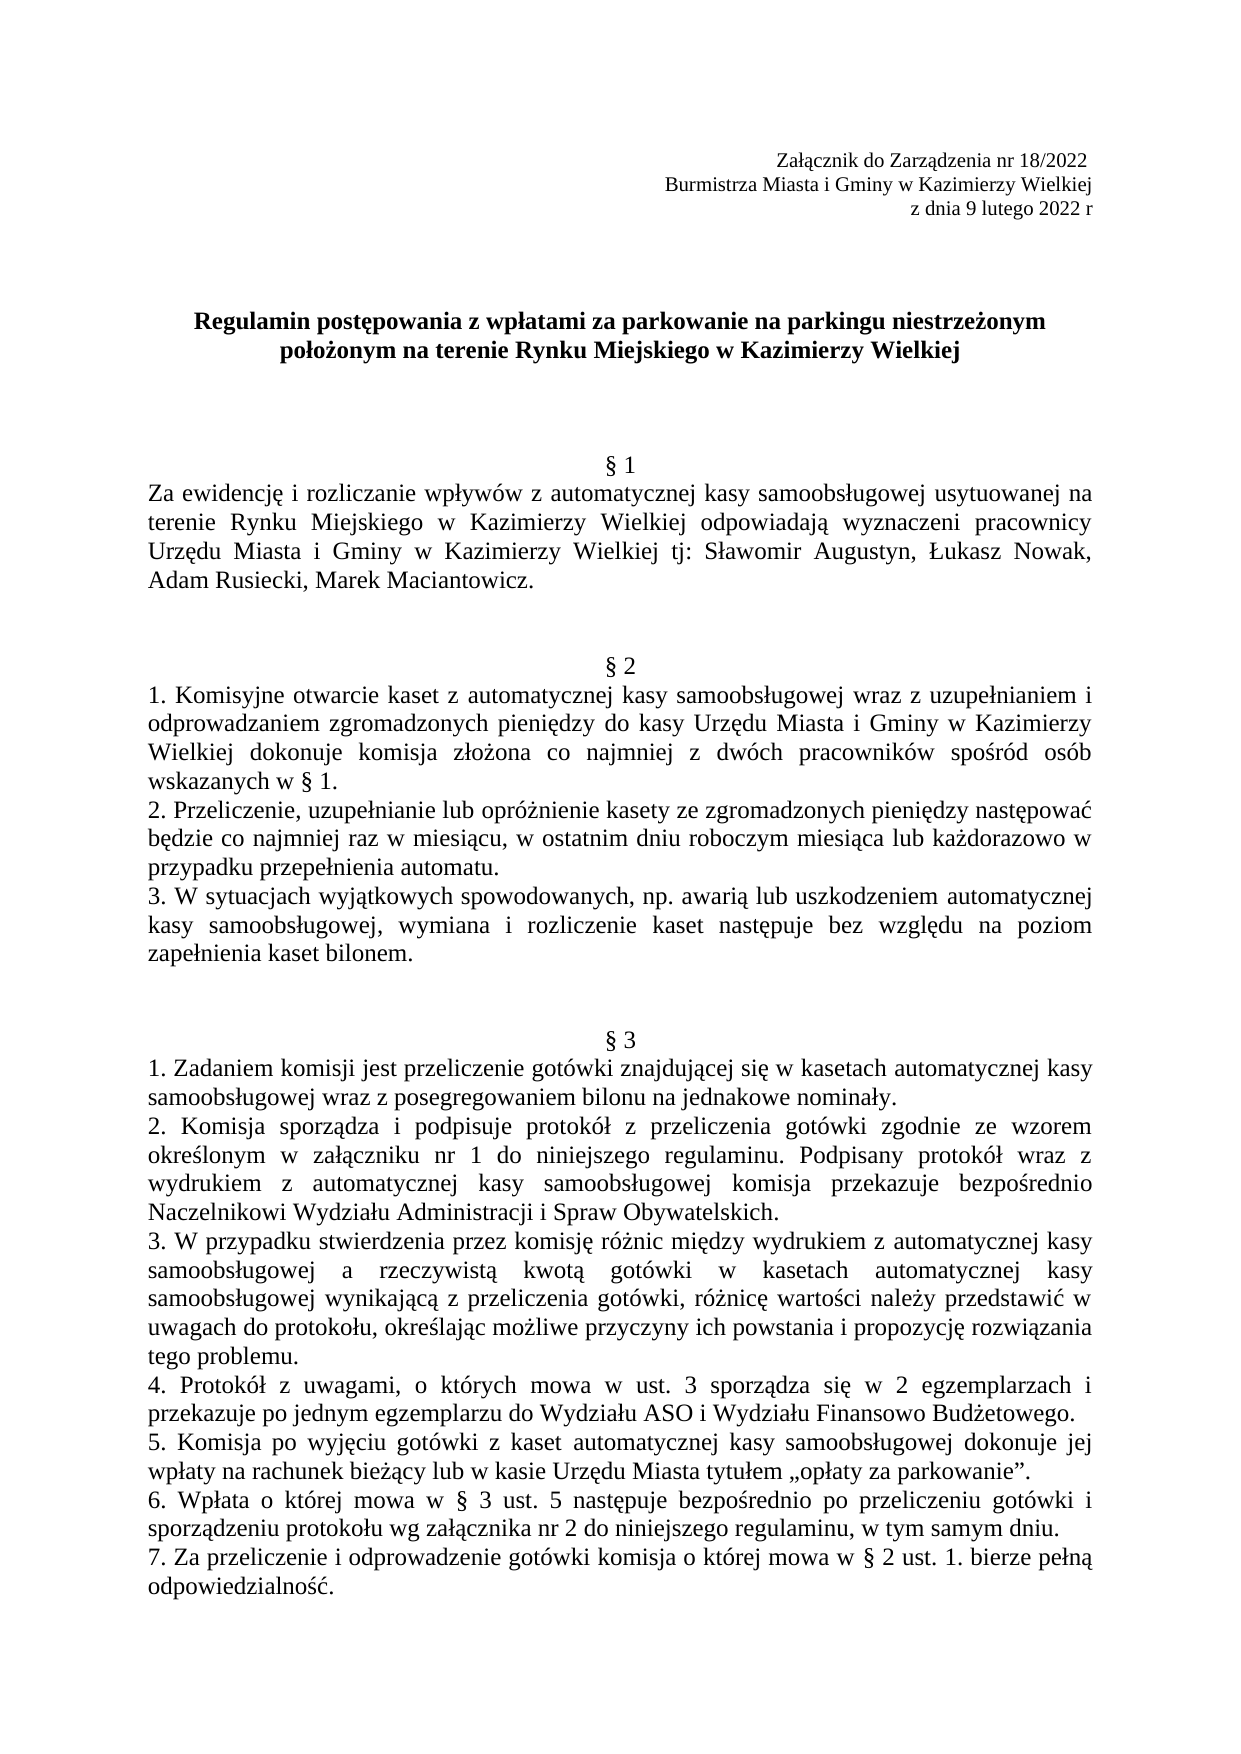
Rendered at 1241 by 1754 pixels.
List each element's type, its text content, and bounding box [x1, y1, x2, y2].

text 3. W przypadku stwierdzenia przez komisję różnic między wydrukiem z automatycznej kasy samoobsługowej a rzeczywistą kwotą gotówki w kasetach automatycznej kasy samoobsługowej wynikającą z przeliczenia gotówki, różnicę wartości należy przedstawić w uwagach do protokołu, określając możliwe przyczyny ich powstania i propozycję rozwiązania tego problemu. [148, 1226, 1093, 1370]
text 6. Wpłata o której mowa w § 3 ust. 5 następuje bezpośrednio po przeliczeniu gotówki i sporządzeniu protokołu wg załącznika nr 2 do niniejszego regulaminu, w tym samym dniu. [148, 1485, 1093, 1542]
text 3. W sytuacjach wyjątkowych spowodowanych, np. awarią lub uszkodzeniem automatycznej kasy samoobsługowej, wymiana i rozliczenie kaset następuje bez względu na poziom zapełnienia kaset bilonem. [148, 881, 1093, 967]
text Załącznik do Zarządzenia nr 18/2022 Burmistrza Miasta i Gminy w Kazimierzy Wielkiej z dnia 9 lutego 2022 r [148, 148, 1093, 220]
text 4. Protokół z uwagami, o których mowa w ust. 3 sporządza się w 2 egzemplarzach i przekazuje po jednym egzemplarzu do Wydziału ASO i Wydziału Finansowo Budżetowego. [148, 1370, 1093, 1427]
text § 3 [148, 1025, 1093, 1053]
text Regulamin postępowania z wpłatami za parkowanie na parkingu niestrzeżonym położonym na terenie Rynku Miejskiego w Kazimierzy Wielkiej [148, 306, 1093, 363]
text 2. Przeliczenie, uzupełnianie lub opróżnienie kasety ze zgromadzonych pieniędzy następować będzie co najmniej raz w miesiącu, w ostatnim dniu roboczym miesiąca lub każdorazowo w przypadku przepełnienia automatu. [148, 795, 1093, 881]
text § 2 [148, 651, 1093, 680]
text 1. Komisyjne otwarcie kaset z automatycznej kasy samoobsługowej wraz z uzupełnianiem i odprowadzaniem zgromadzonych pieniędzy do kasy Urzędu Miasta i Gminy w Kazimierzy Wielkiej dokonuje komisja złożona co najmniej z dwóch pracowników spośród osób wskazanych w § 1. [148, 680, 1093, 795]
text 1. Zadaniem komisji jest przeliczenie gotówki znajdującej się w kasetach automatycznej kasy samoobsługowej wraz z posegregowaniem bilonu na jednakowe nominały. [148, 1053, 1093, 1111]
text § 1 [148, 450, 1093, 478]
text 2. Komisja sporządza i podpisuje protokół z przeliczenia gotówki zgodnie ze wzorem określonym w załączniku nr 1 do niniejszego regulaminu. Podpisany protokół wraz z wydrukiem z automatycznej kasy samoobsługowej komisja przekazuje bezpośrednio Naczelnikowi Wydziału Administracji i Spraw Obywatelskich. [148, 1111, 1093, 1226]
text 7. Za przeliczenie i odprowadzenie gotówki komisja o której mowa w § 2 ust. 1. bierze pełną odpowiedzialność. [148, 1542, 1093, 1600]
text 5. Komisja po wyjęciu gotówki z kaset automatycznej kasy samoobsługowej dokonuje jej wpłaty na rachunek bieżący lub w kasie Urzędu Miasta tytułem „opłaty za parkowanie”. [148, 1427, 1093, 1485]
text Za ewidencję i rozliczanie wpływów z automatycznej kasy samoobsługowej usytuowanej na terenie Rynku Miejskiego w Kazimierzy Wielkiej odpowiadają wyznaczeni pracownicy Urzędu Miasta i Gminy w Kazimierzy Wielkiej tj: Sławomir Augustyn, Łukasz Nowak, Adam Rusiecki, Marek Maciantowicz. [148, 478, 1093, 593]
